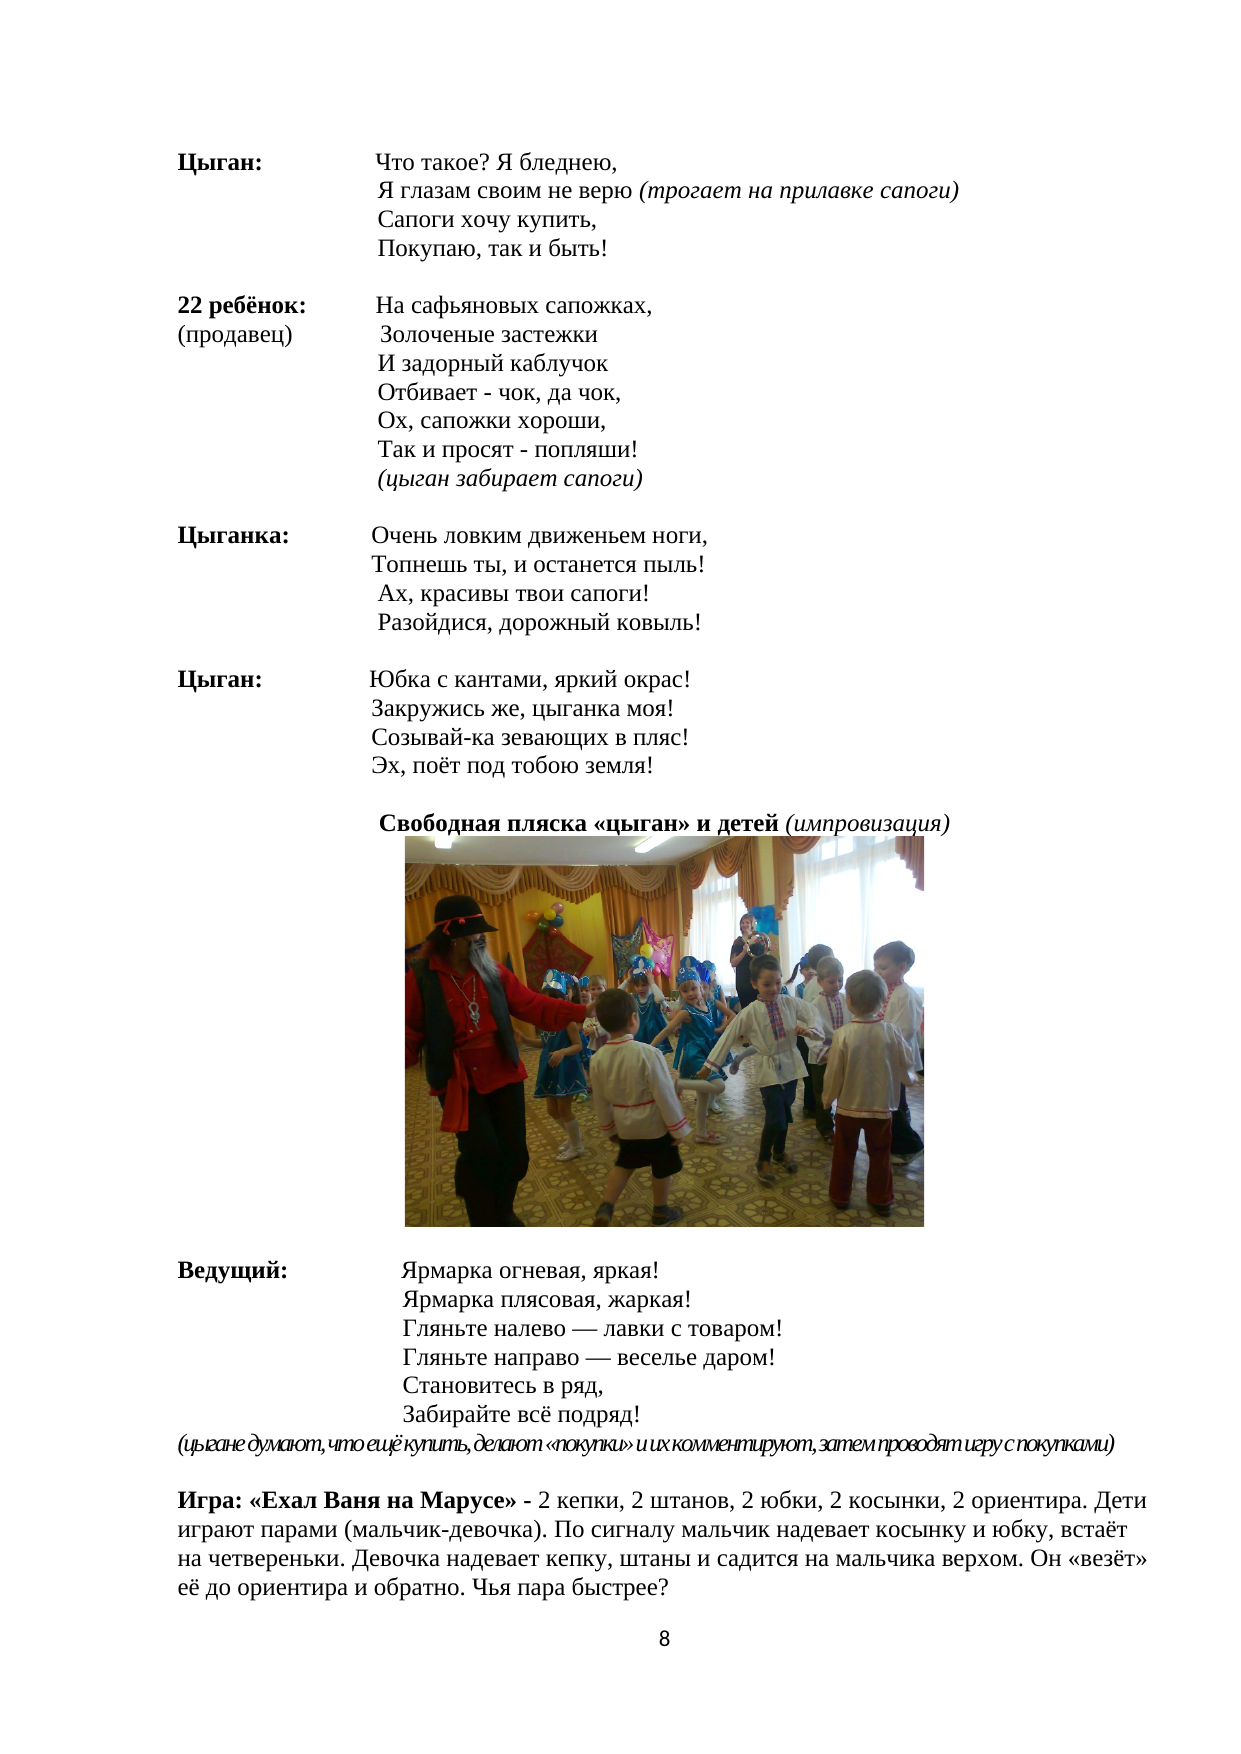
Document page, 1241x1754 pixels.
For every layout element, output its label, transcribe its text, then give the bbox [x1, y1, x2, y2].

text Отбивает - чок, да чок, [177, 377, 1152, 406]
text Цыган: Юбка с кантами, яркий окрас! [177, 664, 1152, 693]
text Игра: «Ехал Ваня на Марусе» - 2 кепки, 2 штанов, 2 юбки, 2 косынки, 2 ориентира. Дети играют парами (мальчик-девочка). По сигналу мальчик надевает косынку и юбку, встаёт на четвереньки. Девочка надевает кепку, штаны и садится на мальчика верхом. Он «везёт» её до ориентира и обратно. Чья пара быстрее? [177, 1485, 1152, 1600]
text Ах, красивы твои сапоги! [177, 578, 1152, 607]
text Ведущий: Ярмарка огневая, яркая! [177, 1255, 1152, 1284]
text Топнешь ты, и останется пыль! [177, 549, 1152, 578]
text Цыган: Что такое? Я бледнею, [177, 147, 1152, 176]
text Гляньте налево — лавки с товаром! [177, 1313, 1152, 1342]
text Цыганка: Очень ловким движеньем ноги, [177, 521, 1152, 549]
text Гляньте направо — веселье даром! [177, 1342, 1152, 1370]
text И задорный каблучок [177, 348, 1152, 377]
text (продавец) Золоченые застежки [177, 319, 1152, 348]
text Эх, поёт под тобою земля! [177, 751, 1152, 779]
text Созывай-ка зевающих в пляс! [177, 722, 1152, 751]
text Забирайте всё подряд! [177, 1399, 1152, 1428]
text Сапоги хочу купить, [177, 204, 1152, 233]
text Свободная пляска «цыган» и детей (импровизация) [177, 808, 1152, 837]
text Покупаю, так и быть! [177, 233, 1152, 262]
text Закружись же, цыганка моя! [177, 693, 1152, 722]
picture [404, 836, 925, 1227]
text (цыган забирает сапоги) [177, 463, 1152, 492]
text Ярмарка плясовая, жаркая! [177, 1284, 1152, 1313]
text (цыгане думают, что ещё купить, делают «покупки» и их комментируют, затем проводят игру с покупками) [177, 1428, 1152, 1457]
text Становитесь в ряд, [177, 1370, 1152, 1399]
text Разойдися, дорожный ковыль! [177, 607, 1152, 636]
text Я глазам своим не верю (трогает на прилавке сапоги) [177, 176, 1152, 204]
text Ох, сапожки хороши, [177, 406, 1152, 434]
text Так и просят - попляши! [177, 434, 1152, 463]
text 22 ребёнок: Hа сафьяновых сапожках, [177, 291, 1152, 319]
